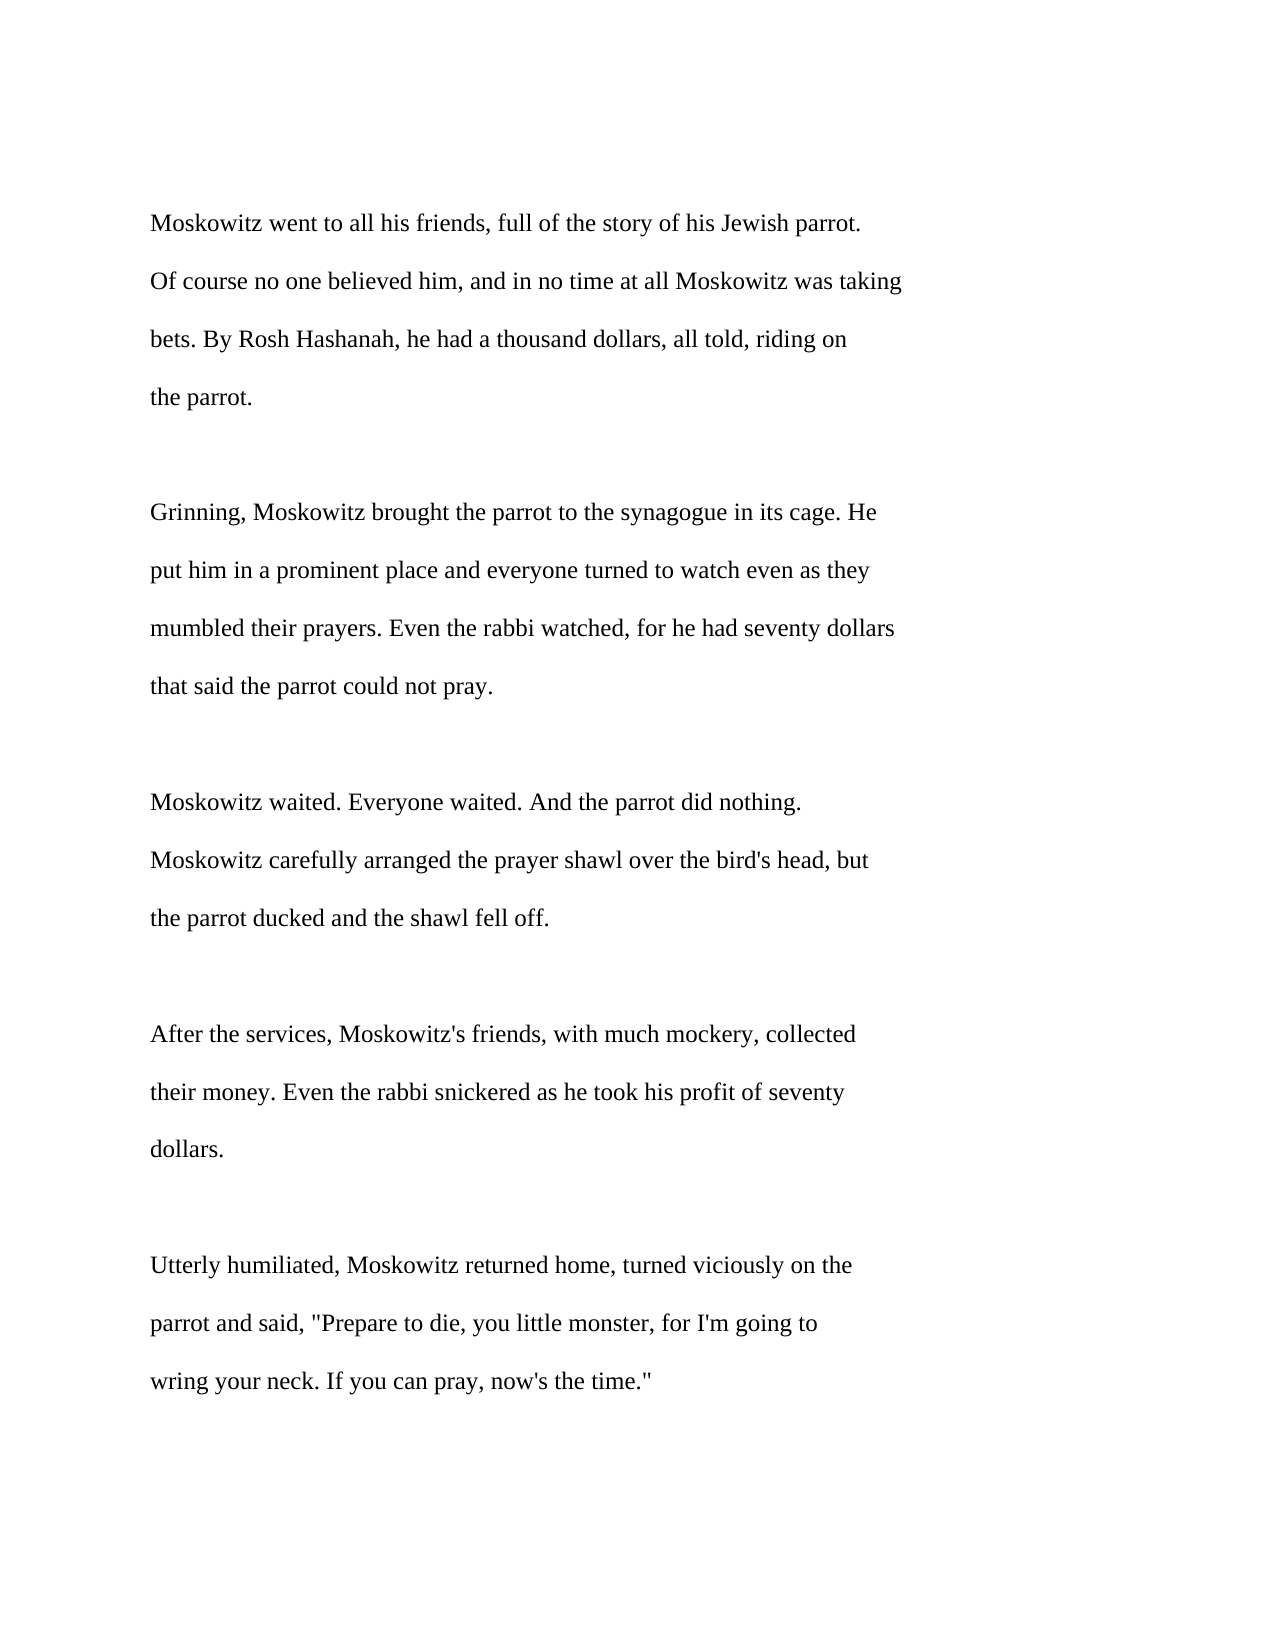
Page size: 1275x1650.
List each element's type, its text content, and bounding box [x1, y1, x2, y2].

text the parrot ducked and the shawl fell off. [150, 903, 1125, 932]
text parrot and said, "Prepare to die, you little monster, for I'm going to [150, 1308, 1125, 1337]
text Moskowitz waited. Everyone waited. And the parrot did nothing. [150, 787, 1125, 816]
text mumbled their prayers. Even the rabbi watched, for he had seventy dollars [150, 613, 1125, 642]
text Grinning, Moskowitz brought the parrot to the synagogue in its cage. He [150, 497, 1125, 526]
text the parrot. [150, 382, 1125, 410]
text wring your neck. If you can pray, now's the time." [150, 1366, 1125, 1395]
text Of course no one believed him, and in no time at all Moskowitz was taking [150, 266, 1125, 294]
text Utterly humiliated, Moskowitz returned home, turned viciously on the [150, 1250, 1125, 1279]
text Moskowitz carefully arranged the prayer shawl over the bird's head, but [150, 845, 1125, 874]
text put him in a prominent place and everyone turned to watch even as they [150, 555, 1125, 584]
text dollars. [150, 1134, 1125, 1163]
text Moskowitz went to all his friends, full of the story of his Jewish parrot. [150, 208, 1125, 237]
text bets. By Rosh Hashanah, he had a thousand dollars, all told, riding on [150, 324, 1125, 352]
text their money. Even the rabbi snickered as he took his profit of seventy [150, 1077, 1125, 1105]
text After the services, Moskowitz's friends, with much mockery, collected [150, 1019, 1125, 1047]
text that said the parrot could not pray. [150, 671, 1125, 700]
